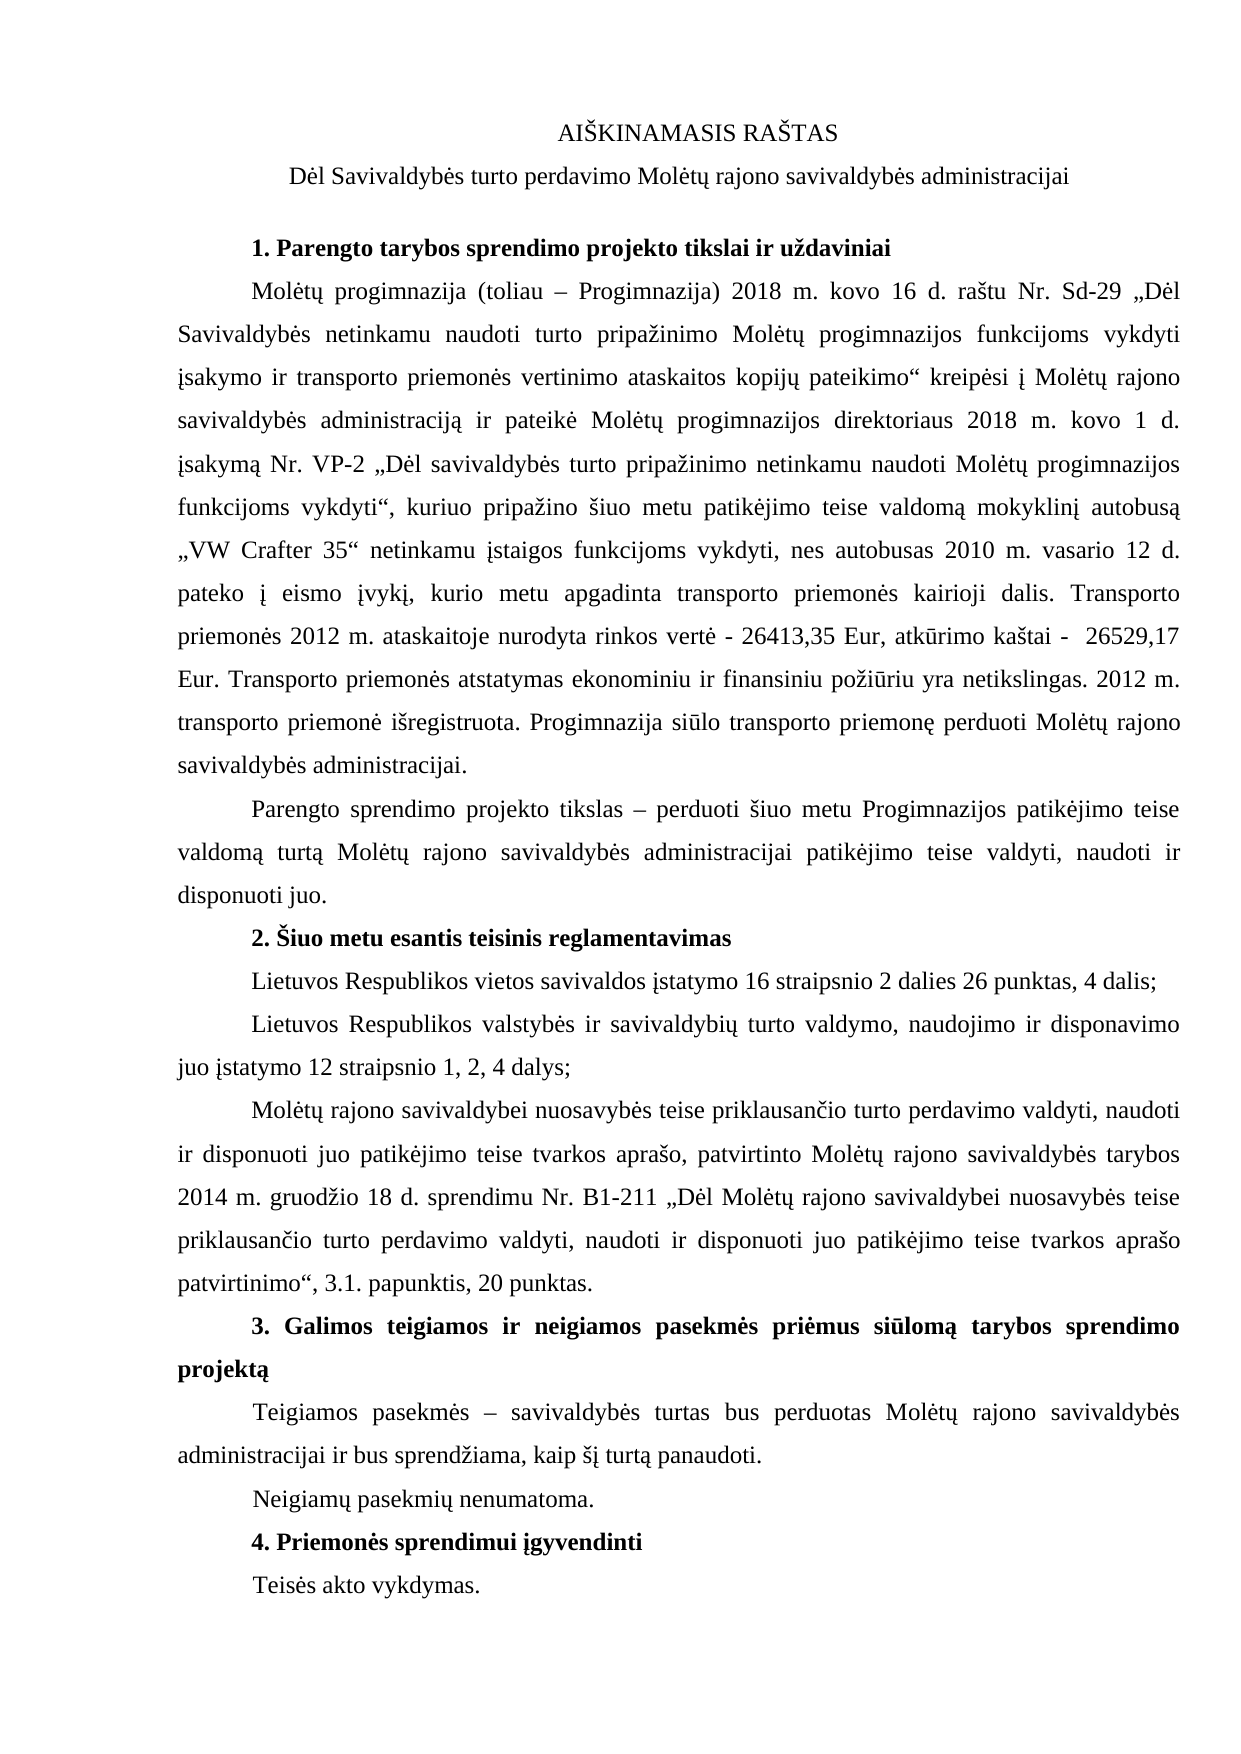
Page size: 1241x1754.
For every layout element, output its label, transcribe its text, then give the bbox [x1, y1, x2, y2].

text 1. Parengto tarybos sprendimo projekto tikslai ir uždaviniai [177, 233, 1181, 262]
text Teigiamos pasekmės – savivaldybės turtas bus perduotas Molėtų rajono savivaldybės administracijai ir bus sprendžiama, kaip šį turtą panaudoti. [177, 1397, 1181, 1469]
text 4. Priemonės sprendimui įgyvendinti [177, 1527, 1181, 1556]
text Molėtų progimnazija (toliau – Progimnazija) 2018 m. kovo 16 d. raštu Nr. Sd-29 „Dėl Savivaldybės netinkamu naudoti turto pripažinimo Molėtų progimnazijos funkcijoms vykdyti įsakymo ir transporto priemonės vertinimo ataskaitos kopijų pateikimo“ kreipėsi į Molėtų rajono savivaldybės administraciją ir pateikė Molėtų progimnazijos direktoriaus 2018 m. kovo 1 d. įsakymą Nr. VP-2 „Dėl savivaldybės turto pripažinimo netinkamu naudoti Molėtų progimnazijos funkcijoms vykdyti“, kuriuo pripažino šiuo metu patikėjimo teise valdomą mokyklinį autobusą „VW Crafter 35“ netinkamu įstaigos funkcijoms vykdyti, nes autobusas 2010 m. vasario 12 d. pateko į eismo įvykį, kurio metu apgadinta transporto priemonės kairioji dalis. Transporto priemonės 2012 m. ataskaitoje nurodyta rinkos vertė - 26413,35 Eur, atkūrimo kaštai - 26529,17 Eur. Transporto priemonės atstatymas ekonominiu ir finansiniu požiūriu yra netikslingas. 2012 m. transporto priemonė išregistruota. Progimnazija siūlo transporto priemonę perduoti Molėtų rajono savivaldybės administracijai. [177, 276, 1181, 779]
text AIŠKINAMASIS RAŠTAS [177, 118, 1181, 147]
text 2. Šiuo metu esantis teisinis reglamentavimas [177, 923, 1181, 952]
text Dėl Savivaldybės turto perdavimo Molėtų rajono savivaldybės administracijai [177, 161, 1181, 190]
text Teisės akto vykdymas. [177, 1570, 1181, 1599]
text Neigiamų pasekmių nenumatoma. [177, 1484, 1181, 1512]
text Lietuvos Respublikos valstybės ir savivaldybių turto valdymo, naudojimo ir disponavimo juo įstatymo 12 straipsnio 1, 2, 4 dalys; [177, 1009, 1181, 1081]
text Parengto sprendimo projekto tikslas – perduoti šiuo metu Progimnazijos patikėjimo teise valdomą turtą Molėtų rajono savivaldybės administracijai patikėjimo teise valdyti, naudoti ir disponuoti juo. [177, 794, 1181, 909]
text 3. Galimos teigiamos ir neigiamos pasekmės priėmus siūlomą tarybos sprendimo projektą [177, 1311, 1181, 1383]
text Molėtų rajono savivaldybei nuosavybės teise priklausančio turto perdavimo valdyti, naudoti ir disponuoti juo patikėjimo teise tvarkos aprašo, patvirtinto Molėtų rajono savivaldybės tarybos 2014 m. gruodžio 18 d. sprendimu Nr. B1-211 „Dėl Molėtų rajono savivaldybei nuosavybės teise priklausančio turto perdavimo valdyti, naudoti ir disponuoti juo patikėjimo teise tvarkos aprašo patvirtinimo“, 3.1. papunktis, 20 punktas. [177, 1096, 1181, 1297]
text Lietuvos Respublikos vietos savivaldos įstatymo 16 straipsnio 2 dalies 26 punktas, 4 dalis; [177, 966, 1181, 995]
